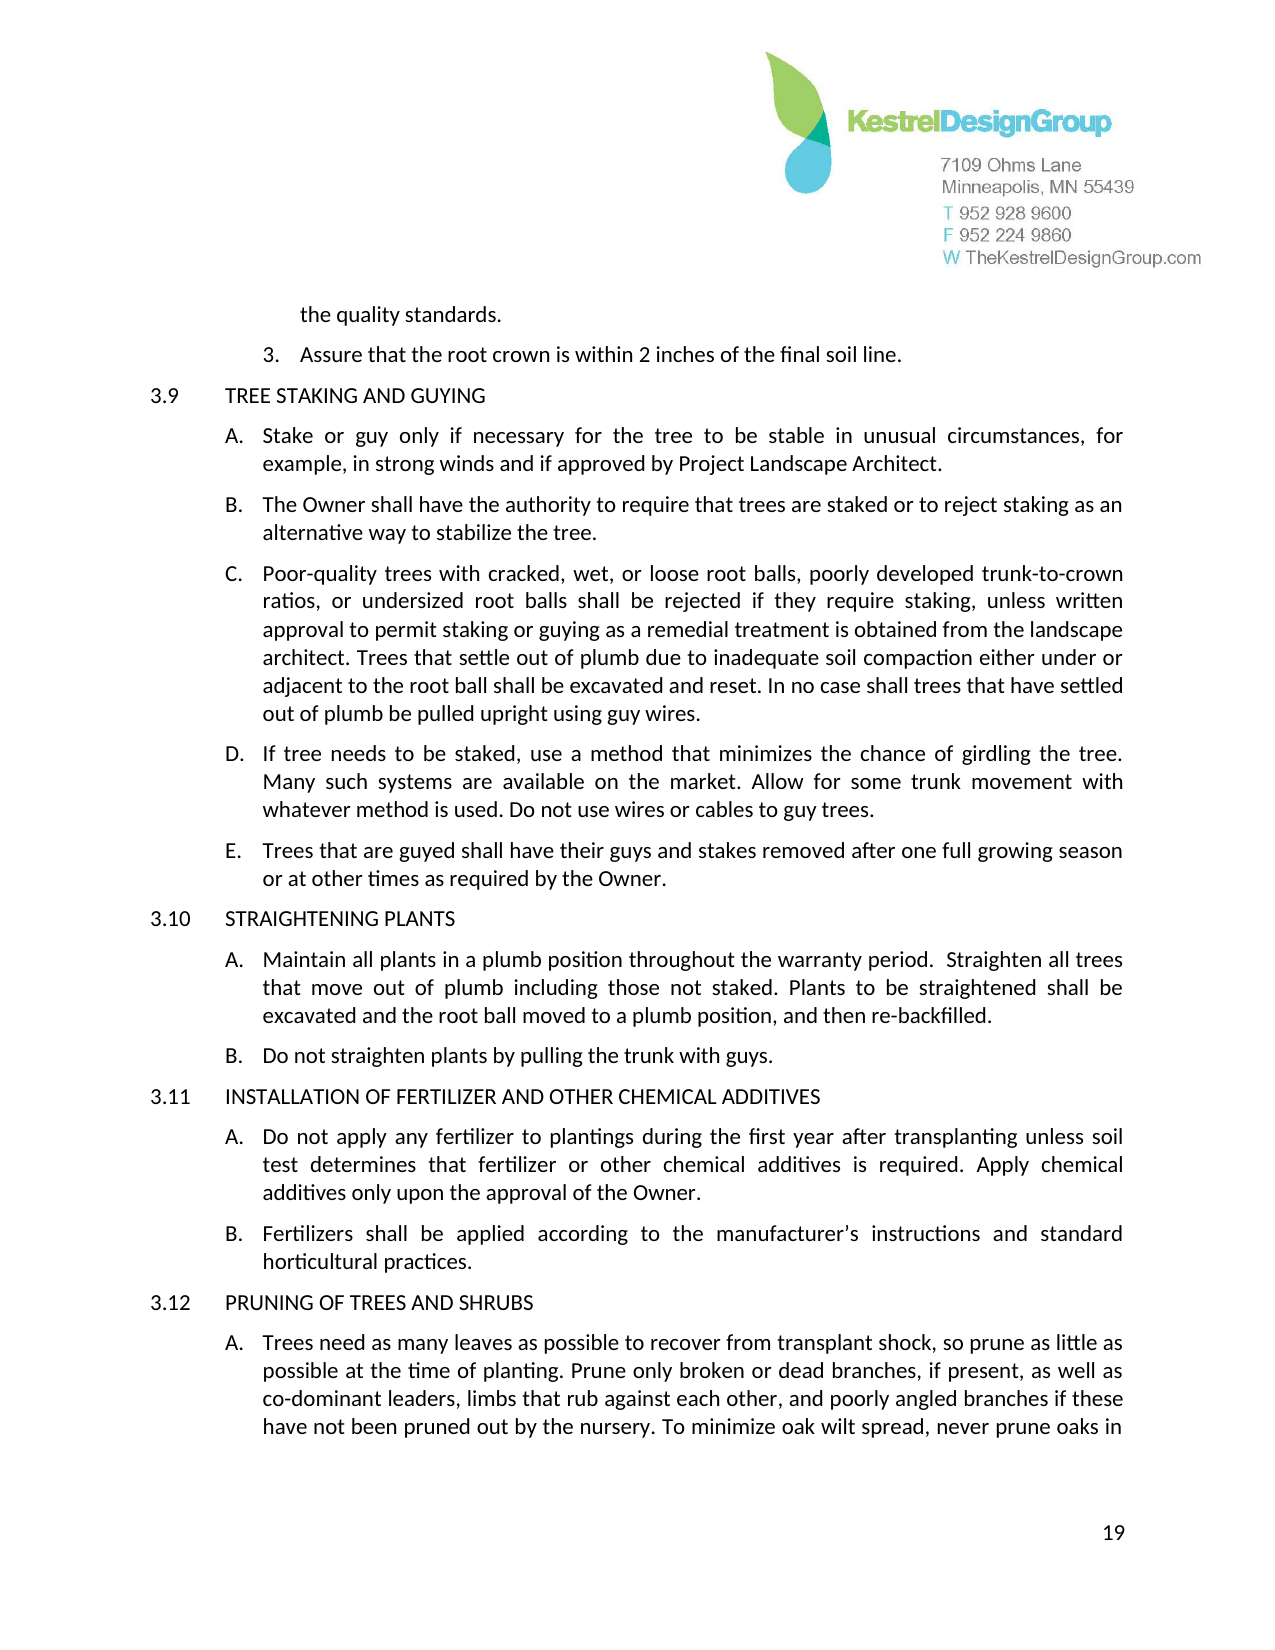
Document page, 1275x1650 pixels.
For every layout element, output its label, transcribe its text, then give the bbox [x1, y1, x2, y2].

text Fertilizers shall be applied according to the manufacturer’s instructions and standard horticultural practices. [225, 1219, 1125, 1275]
text Assure that the root crown is within 2 inches of the final soil line. [262, 341, 1125, 368]
picture [757, 44, 1210, 274]
text TREE STAKING AND GUYING [150, 381, 1125, 409]
text Do not apply any fertilizer to plantings during the first year after transplanting unless soil test determines that fertilizer or other chemical additives is required. Apply chemical additives only upon the approval of the Owner. [225, 1122, 1125, 1207]
text Stake or guy only if necessary for the tree to be stable in unusual circumstances, for example, in strong winds and if approved by Project Landscape Architect. [225, 422, 1125, 478]
text STRAIGHTENING PLANTS [150, 904, 1125, 932]
text INSTALLATION OF FERTILIZER AND OTHER CHEMICAL ADDITIVES [150, 1082, 1125, 1110]
text Inspect the root system after the bag is removed to confirm that the root system meets the quality standards. [262, 300, 1125, 328]
text Maintain all plants in a plumb position throughout the warranty period. Straighten all trees that move out of plumb including those not staked. Plants to be straightened shall be excavated and the root ball moved to a plumb position, and then re-backfilled. [225, 945, 1125, 1029]
text If tree needs to be staked, use a method that minimizes the chance of girdling the tree. Many such systems are available on the market. Allow for some trunk movement with whatever method is used. Do not use wires or cables to guy trees. [225, 739, 1125, 823]
text Do not straighten plants by pulling the trunk with guys. [225, 1041, 1125, 1069]
text PRUNING OF TREES AND SHRUBS [150, 1288, 1125, 1316]
text Poor-quality trees with cracked, wet, or loose root balls, poorly developed trunk-to-crown ratios, or undersized root balls shall be rejected if they require staking, unless written approval to permit staking or guying as a remedial treatment is obtained from the landscape architect. Trees that settle out of plumb due to inadequate soil compaction either under or adjacent to the root ball shall be excavated and reset. In no case shall trees that have settled out of plumb be pulled upright using guy wires. [225, 559, 1125, 727]
text Trees that are guyed shall have their guys and stakes removed after one full growing season or at other times as required by the Owner. [225, 836, 1125, 892]
text The Owner shall have the authority to require that trees are staked or to reject staking as an alternative way to stabilize the tree. [225, 490, 1125, 546]
